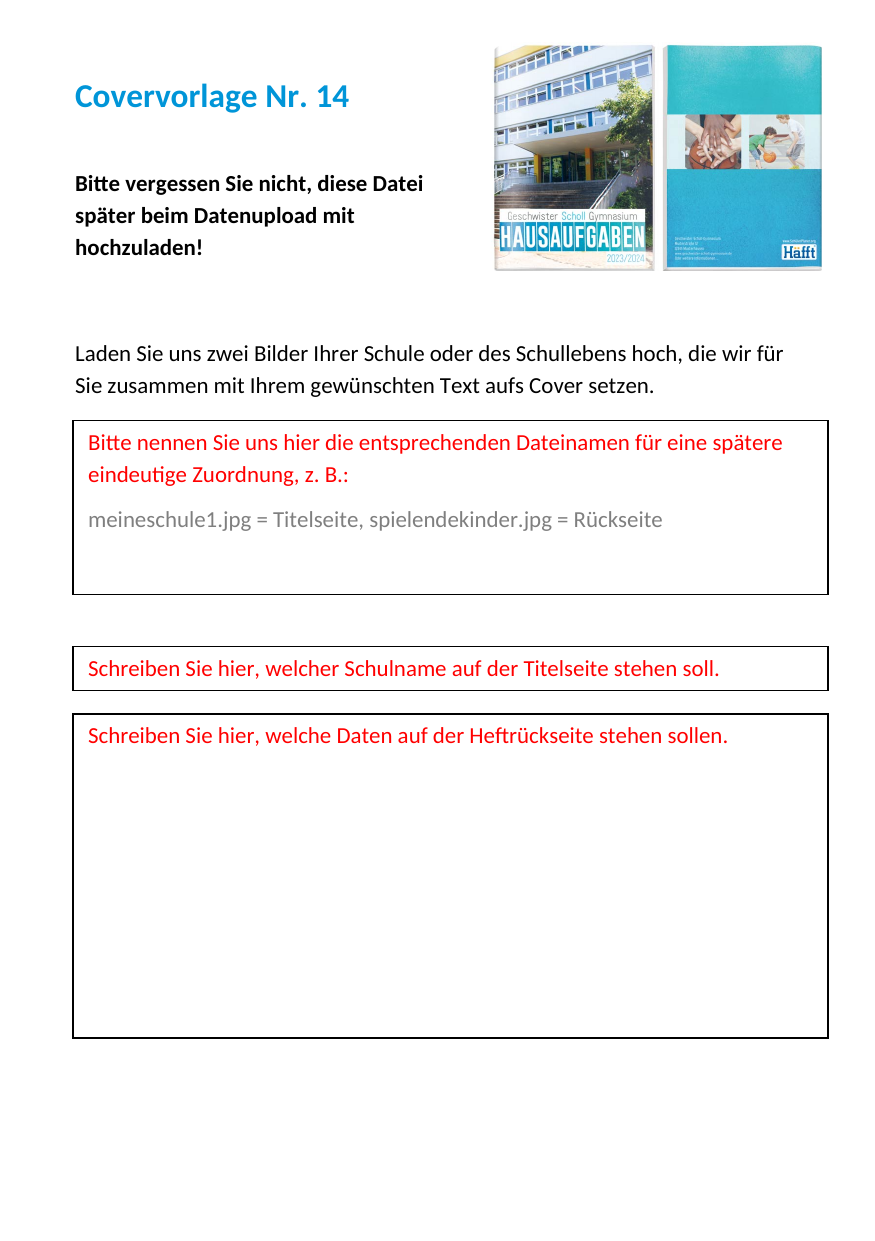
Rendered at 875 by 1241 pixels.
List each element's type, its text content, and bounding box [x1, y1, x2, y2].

text Laden Sie uns zwei Bilder Ihrer Schule oder des Schullebens hoch, die wir für Sie zusammen mit Ihrem gewünschten Text aufs Cover setzen. [75, 339, 799, 399]
text Covervorlage Nr. 14 [75, 75, 490, 116]
text Bitte vergessen Sie nicht, diese Datei später beim Datenupload mit hochzuladen! [75, 169, 490, 261]
picture [490, 42, 822, 271]
